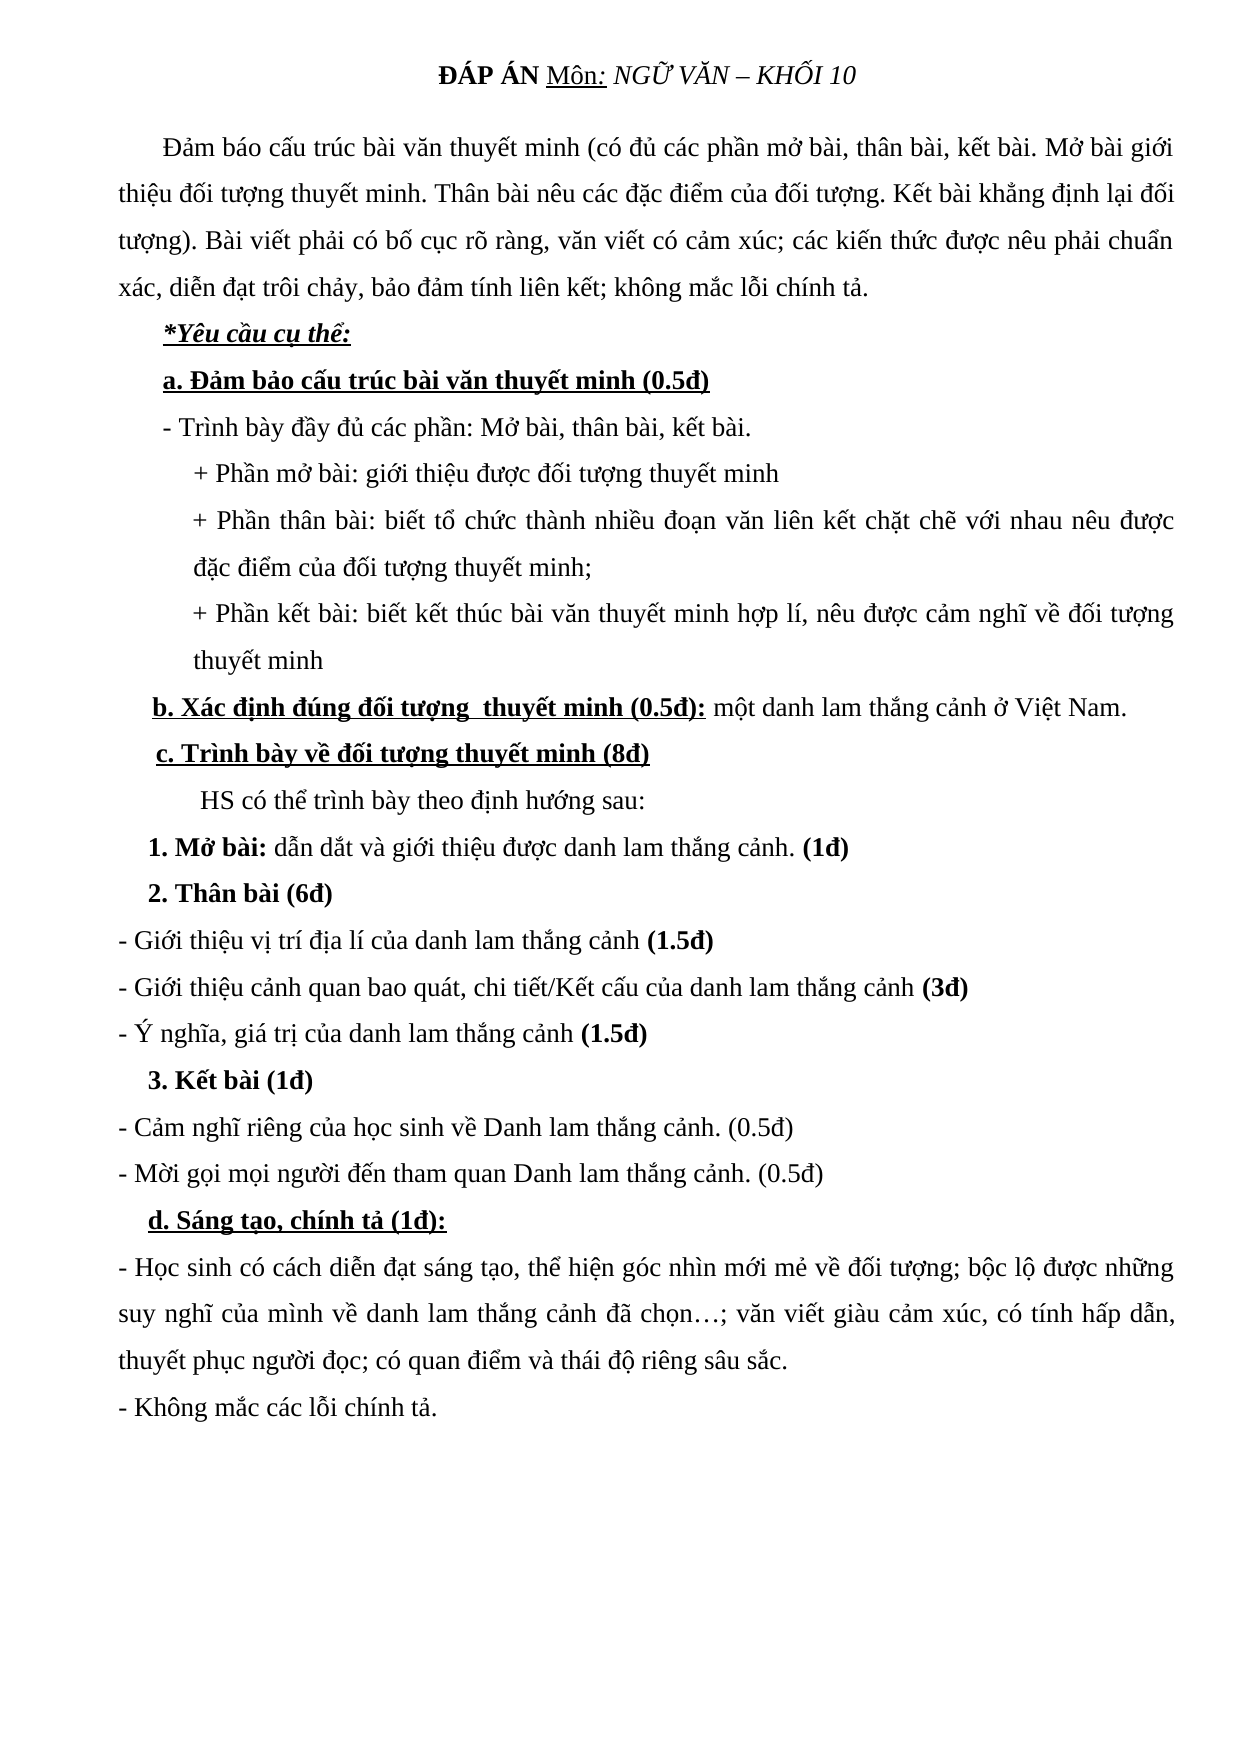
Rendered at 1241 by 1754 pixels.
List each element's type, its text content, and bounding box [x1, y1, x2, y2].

text d. Sáng tạo, chính tả (1đ): [118, 1204, 1176, 1235]
text - Trình bày đầy đủ các phần: Mở bài, thân bài, kết bài. [118, 411, 1176, 442]
text ĐÁP ÁN Môn: NGỮ VĂN – KHỐI 10 [118, 59, 1176, 90]
text + Phần thân bài: biết tổ chức thành nhiều đoạn văn liên kết chặt chẽ với nhau nêu được đặc điểm của đối tượng thuyết minh; [192, 504, 1176, 582]
text - Mời gọi mọi người đến tham quan Danh lam thắng cảnh. (0.5đ) [118, 1157, 1176, 1188]
text a. Đảm bảo cấu trúc bài văn thuyết minh (0.5đ) [118, 364, 1176, 395]
text - Không mắc các lỗi chính tả. [118, 1391, 1176, 1422]
text - Giới thiệu vị trí địa lí của danh lam thắng cảnh (1.5đ) [118, 924, 1176, 955]
text 3. Kết bài (1đ) [118, 1064, 1176, 1095]
text - Ý nghĩa, giá trị của danh lam thắng cảnh (1.5đ) [118, 1017, 1176, 1048]
text - Học sinh có cách diễn đạt sáng tạo, thể hiện góc nhìn mới mẻ về đối tượng; bộc lộ được những suy nghĩ của mình về danh lam thắng cảnh đã chọn…; văn viết giàu cảm xúc, có tính hấp dẫn, thuyết phục người đọc; có quan điểm và thái độ riêng sâu sắc. [118, 1251, 1176, 1375]
text c. Trình bày về đối tượng thuyết minh (8đ) [156, 737, 1176, 768]
text Đảm báo cấu trúc bài văn thuyết minh (có đủ các phần mở bài, thân bài, kết bài. Mở bài giới thiệu đối tượng thuyết minh. Thân bài nêu các đặc điểm của đối tượng. Kết bài khẳng định lại đối tượng). Bài viết phải có bố cục rõ ràng, văn viết có cảm xúc; các kiến thức được nêu phải chuẩn xác, diễn đạt trôi chảy, bảo đảm tính liên kết; không mắc lỗi chính tả. [118, 131, 1176, 302]
text - Giới thiệu cảnh quan bao quát, chi tiết/Kết cấu của danh lam thắng cảnh (3đ) [118, 971, 1176, 1002]
text b. Xác định đúng đối tượng thuyết minh (0.5đ): một danh lam thắng cảnh ở Việt Nam. [118, 691, 1176, 722]
text 1. Mở bài: dẫn dắt và giới thiệu được danh lam thắng cảnh. (1đ) [118, 831, 1176, 862]
text - Cảm nghĩ riêng của học sinh về Danh lam thắng cảnh. (0.5đ) [118, 1111, 1176, 1142]
text + Phần mở bài: giới thiệu được đối tượng thuyết minh [118, 457, 1176, 488]
text HS có thể trình bày theo định hướng sau: [156, 784, 1176, 815]
text + Phần kết bài: biết kết thúc bài văn thuyết minh hợp lí, nêu được cảm nghĩ về đối tượng thuyết minh [192, 597, 1176, 675]
text *Yêu cầu cụ thể: [118, 317, 1176, 348]
text 2. Thân bài (6đ) [118, 877, 1176, 908]
